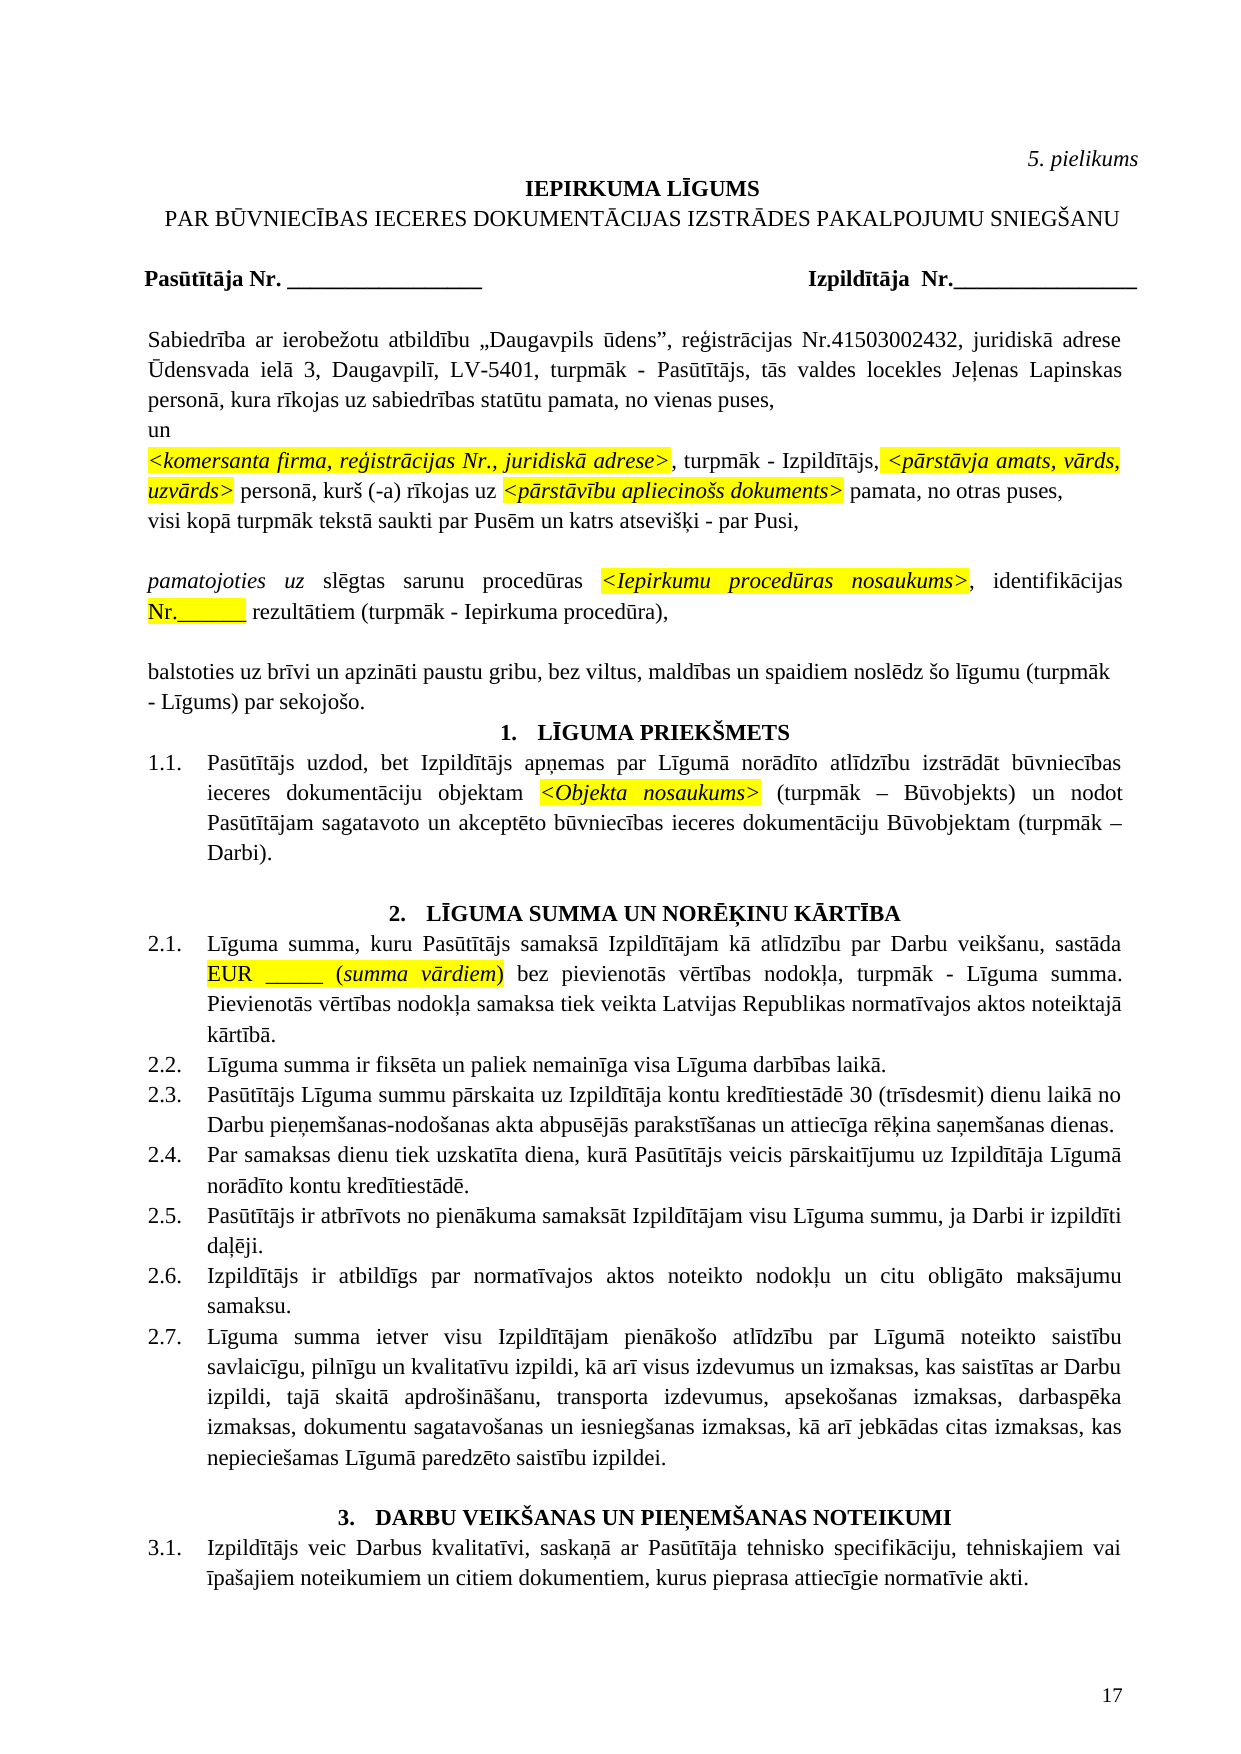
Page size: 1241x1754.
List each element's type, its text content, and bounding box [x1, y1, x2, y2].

text un [148, 416, 1142, 443]
list Izpildītājs ir atbildīgs par normatīvajos aktos noteikto nodokļu un citu obligāto maksājumu samaksu. [148, 1262, 1123, 1319]
list Par samaksas dienu tiek uzskatīta diena, kurā Pasūtītājs veicis pārskaitījumu uz Izpildītāja Līgumā norādīto kontu kredītiestādē. [148, 1141, 1123, 1198]
list DARBU VEIKŠANAS UN PIEŅEMŠANAS NOTEIKUMI [148, 1504, 1142, 1530]
text visi kopā turpmāk tekstā saukti par Pusēm un katrs atsevišķi - par Pusi, [148, 507, 1142, 533]
list Līguma summa ir fiksēta un paliek nemainīga visa Līguma darbības laikā. [148, 1051, 1123, 1077]
list Līguma summa, kuru Pasūtītājs samaksā Izpildītājam kā atlīdzību par Darbu veikšanu, sastāda EUR _____ (summa vārdiem) bez pievienotās vērtības nodokļa, turpmāk - Līguma summa. Pievienotās vērtības nodokļa samaksa tiek veikta Latvijas Republikas normatīvajos aktos noteiktajā kārtībā. [148, 930, 1123, 1047]
text balstoties uz brīvi un apzināti paustu gribu, bez viltus, maldības un spaidiem noslēdz šo līgumu (turpmāk - Līgums) par sekojošo. [148, 658, 1123, 715]
table_header 5. pielikums IEPIRKUMA LĪGUMS PAR BŪVNIECĪBAS IECERES DOKUMENTĀCIJAS IZSTRĀDES PAKALPOJUMU SNIEGŠANU Pasūtītāja Nr. _________________ Izpildītāja Nr.________________ [133, 145, 1152, 326]
list Pasūtītājs Līguma summu pārskaita uz Izpildītāja kontu kredītiestādē 30 (trīsdesmit) dienu laikā no Darbu pieņemšanas-nodošanas akta abpusējās parakstīšanas un attiecīga rēķina saņemšanas dienas. [148, 1081, 1123, 1138]
text pamatojoties uz slēgtas sarunu procedūras <Iepirkumu procedūras nosaukums>, identifikācijas Nr.______ rezultātiem (turpmāk - Iepirkuma procedūra), [148, 567, 1123, 624]
list LĪGUMA PRIEKŠMETS [148, 718, 1142, 745]
list Izpildītājs veic Darbus kvalitatīvi, saskaņā ar Pasūtītāja tehnisko specifikāciju, tehniskajiem vai īpašajiem noteikumiem un citiem dokumentiem, kurus pieprasa attiecīgie normatīvie akti. [148, 1534, 1123, 1591]
list Pasūtītājs uzdod, bet Izpildītājs apņemas par Līgumā norādīto atlīdzību izstrādāt būvniecības ieceres dokumentāciju objektam <Objekta nosaukums> (turpmāk – Būvobjekts) un nodot Pasūtītājam sagatavoto un akceptēto būvniecības ieceres dokumentāciju Būvobjektam (turpmāk – Darbi). [148, 749, 1123, 866]
list Līguma summa ietver visu Izpildītājam pienākošo atlīdzību par Līgumā noteikto saistību savlaicīgu, pilnīgu un kvalitatīvu izpildi, kā arī visus izdevumus un izmaksas, kas saistītas ar Darbu izpildi, tajā skaitā apdrošināšanu, transporta izdevumus, apsekošanas izmaksas, darbaspēka izmaksas, dokumentu sagatavošanas un iesniegšanas izmaksas, kā arī jebkādas citas izmaksas, kas nepieciešamas Līgumā paredzēto saistību izpildei. [148, 1323, 1123, 1470]
text Sabiedrība ar ierobežotu atbildību „Daugavpils ūdens”, reģistrācijas Nr.41503002432, juridiskā adrese Ūdensvada ielā 3, Daugavpilī, LV-5401, turpmāk - Pasūtītājs, tās valdes locekles Jeļenas Lapinskas personā, kura rīkojas uz sabiedrības statūtu pamata, no vienas puses, [148, 326, 1123, 413]
text <komersanta firma, reģistrācijas Nr., juridiskā adrese>, turpmāk - Izpildītājs, <pārstāvja amats, vārds, uzvārds> personā, kurš (-a) rīkojas uz <pārstāvību apliecinošs dokuments> pamata, no otras puses, [148, 447, 1123, 503]
list LĪGUMA SUMMA UN NORĒĶINU KĀRTĪBA [148, 900, 1142, 926]
list Pasūtītājs ir atbrīvots no pienākuma samaksāt Izpildītājam visu Līguma summu, ja Darbi ir izpildīti daļēji. [148, 1202, 1123, 1258]
